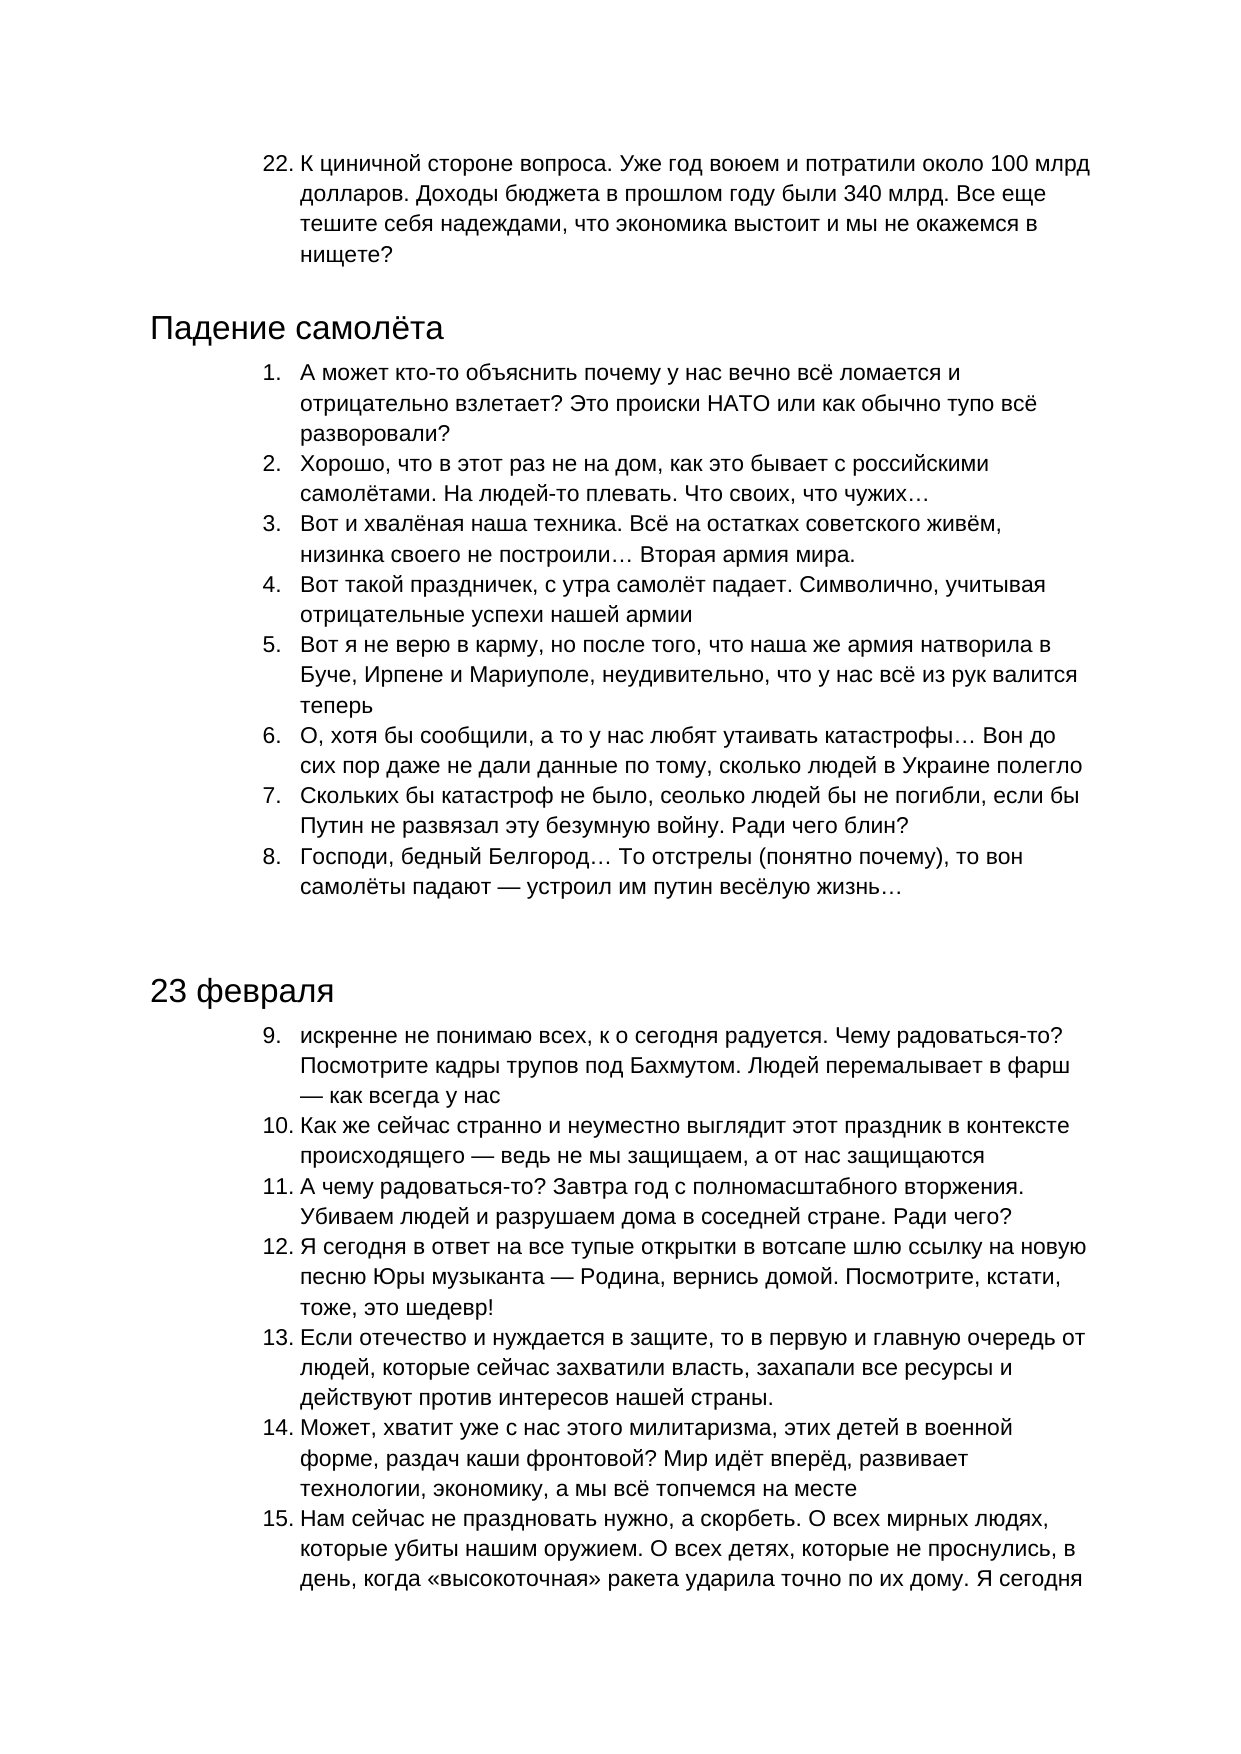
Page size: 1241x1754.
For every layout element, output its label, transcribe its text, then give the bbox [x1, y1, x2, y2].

list Как же сейчас странно и неуместно выглядит этот праздник в контексте происходящего — ведь не мы защищаем, а от нас защищаются [262, 1112, 1090, 1169]
list О, хотя бы сообщили, а то у нас любят утаивать катастрофы… Вон до сих пор даже не дали данные по тому, сколько людей в Украине полегло [262, 722, 1090, 778]
subtitle 23 февраля [150, 971, 1090, 1009]
list Я сегодня в ответ на все тупые открытки в вотсапе шлю ссылку на новую песню Юры музыканта — Родина, вернись домой. Посмотрите, кстати, тоже, это шедевр! [262, 1233, 1090, 1320]
list Господи, бедный Белгород… То отстрелы (понятно почему), то вон самолёты падают — устроил им путин весёлую жизнь… [262, 843, 1090, 899]
list А чему радоваться-то? Завтра год с полномасштабного вторжения. Убиваем людей и разрушаем дома в соседней стране. Ради чего? [262, 1173, 1090, 1229]
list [262, 1505, 1090, 1592]
list Если отечество и нуждается в защите, то в первую и главную очередь от людей, которые сейчас захватили власть, захапали все ресурсы и действуют против интересов нашей страны. [262, 1324, 1090, 1411]
list А может кто-то объяснить почему у нас вечно всё ломается и отрицательно взлетает? Это происки НАТО или как обычно тупо всё разворовали? [262, 359, 1090, 446]
list К циничной стороне вопроса. Уже год воюем и потратили около 100 млрд долларов. Доходы бюджета в прошлом году были 340 млрд. Все еще тешите себя надеждами, что экономика выстоит и мы не окажемся в нищете? [262, 150, 1090, 267]
list Вот и хвалёная наша техника. Всё на остатках советского живём, низинка своего не построили… Вторая армия мира. [262, 510, 1090, 567]
list искренне не понимаю всех, к о сегодня радуется. Чему радоваться-то? Посмотрите кадры трупов под Бахмутом. Людей перемалывает в фарш — как всегда у нас [262, 1022, 1090, 1108]
list Скольких бы катастроф не было, сеолько людей бы не погибли, если бы Путин не развязал эту безумную войну. Ради чего блин? [262, 782, 1090, 839]
subtitle Падение самолёта [150, 308, 1090, 347]
list Может, хватит уже с нас этого милитаризма, этих детей в военной форме, раздач каши фронтовой? Мир идёт вперёд, развивает технологии, экономику, а мы всё топчемся на месте [262, 1414, 1090, 1501]
list Вот я не верю в карму, но после того, что наша же армия натворила в Буче, Ирпене и Мариуполе, неудивительно, что у нас всё из рук валится теперь [262, 631, 1090, 718]
list Хорошо, что в этот раз не на дом, как это бывает с российскими самолётами. На людей-то плевать. Что своих, что чужих… [262, 450, 1090, 506]
list Вот такой праздничек, с утра самолёт падает. Символично, учитывая отрицательные успехи нашей армии [262, 571, 1090, 627]
